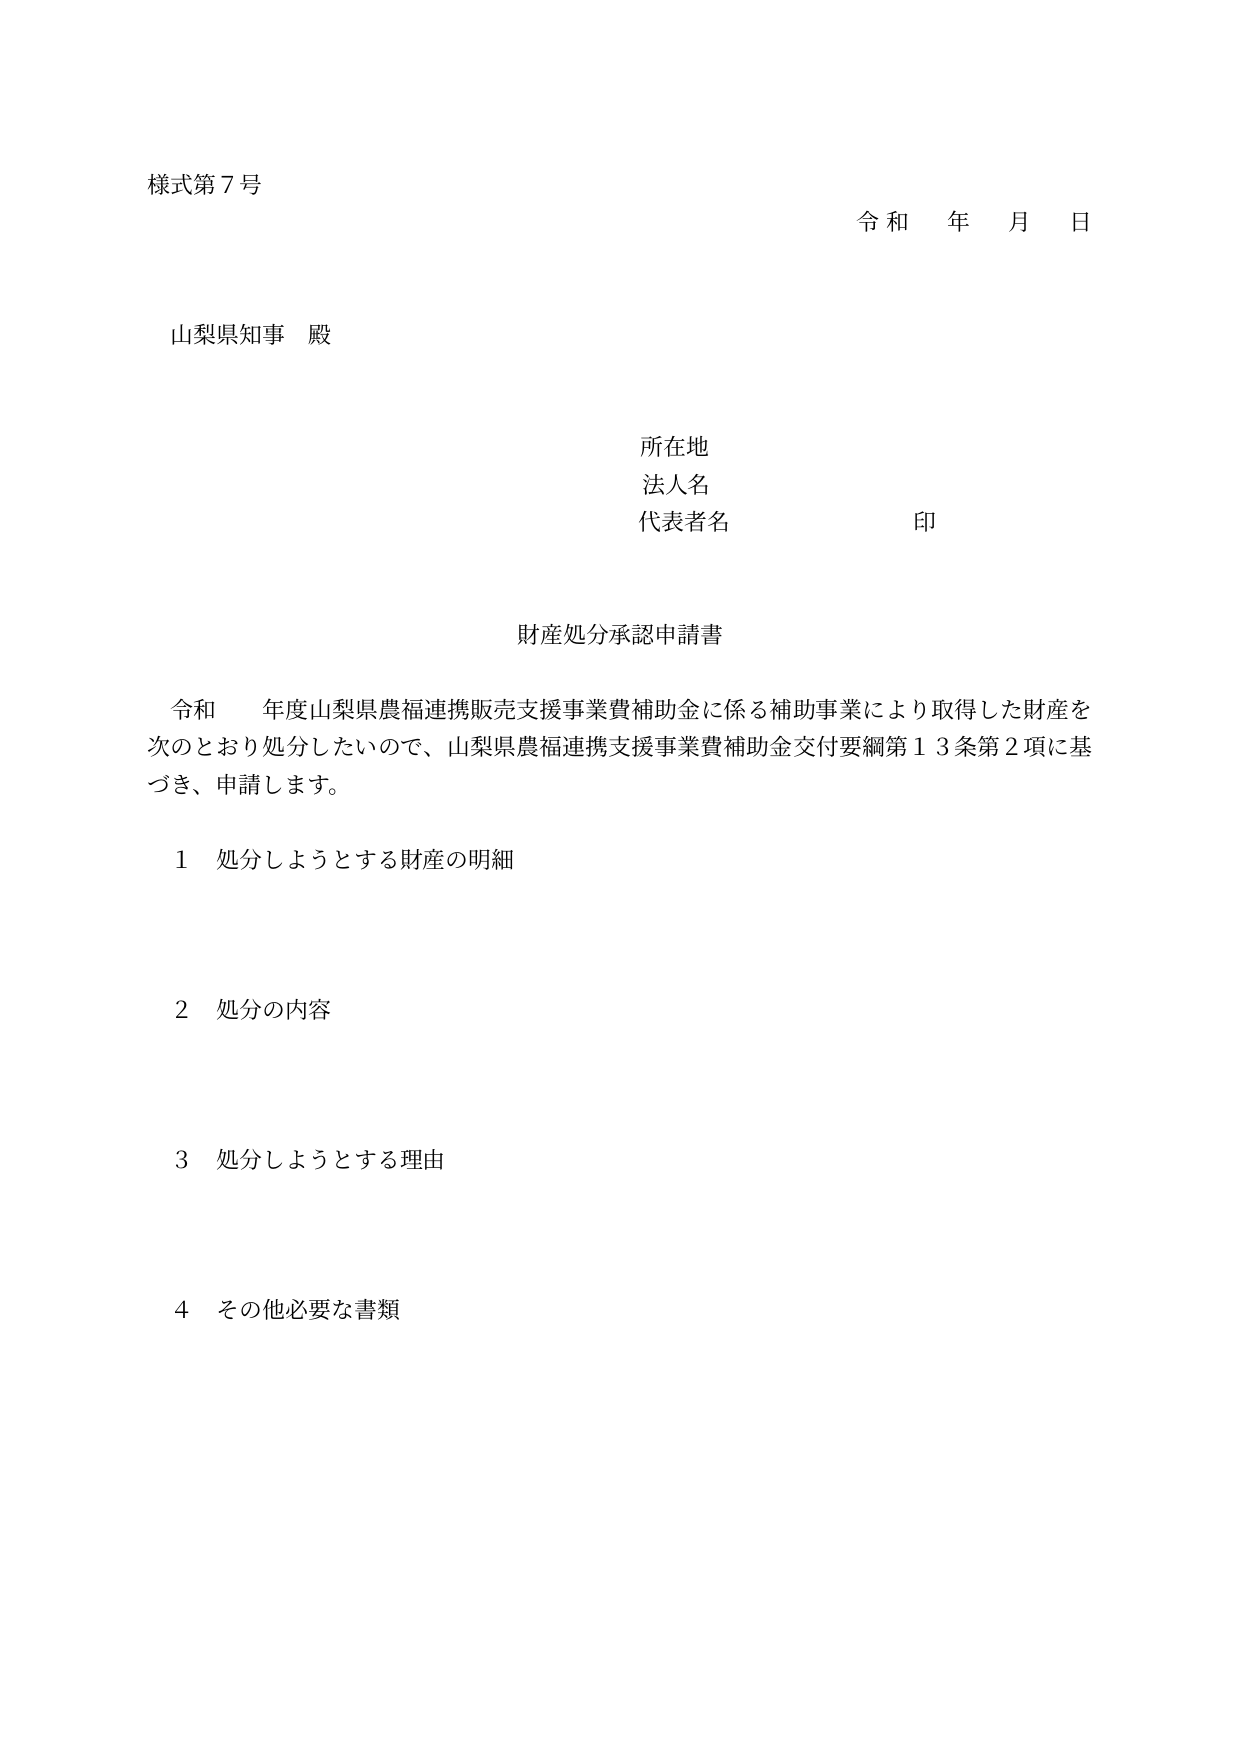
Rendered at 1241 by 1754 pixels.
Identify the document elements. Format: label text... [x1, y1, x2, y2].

text 様式第７号 [148, 164, 1092, 202]
text 代表者名 印 [148, 502, 983, 539]
text ２ 処分の内容 [148, 989, 1092, 1027]
text 令和 年度山梨県農福連携販売支援事業費補助金に係る補助事業により取得した財産を次のとおり処分したいので、山梨県農福連携支援事業費補助金交付要綱第１３条第２項に基づき、申請します。 [148, 689, 1092, 802]
text 令和 年 月 日 [148, 202, 1092, 239]
text ３ 処分しようとする理由 [148, 1139, 1092, 1177]
text 山梨県知事 殿 [148, 314, 1092, 352]
text １ 処分しようとする財産の明細 [148, 839, 1092, 877]
text ４ その他必要な書類 [148, 1289, 1092, 1327]
text 所在地 [148, 427, 983, 464]
text 財産処分承認申請書 [148, 614, 1092, 652]
text 法人名 [148, 464, 983, 502]
